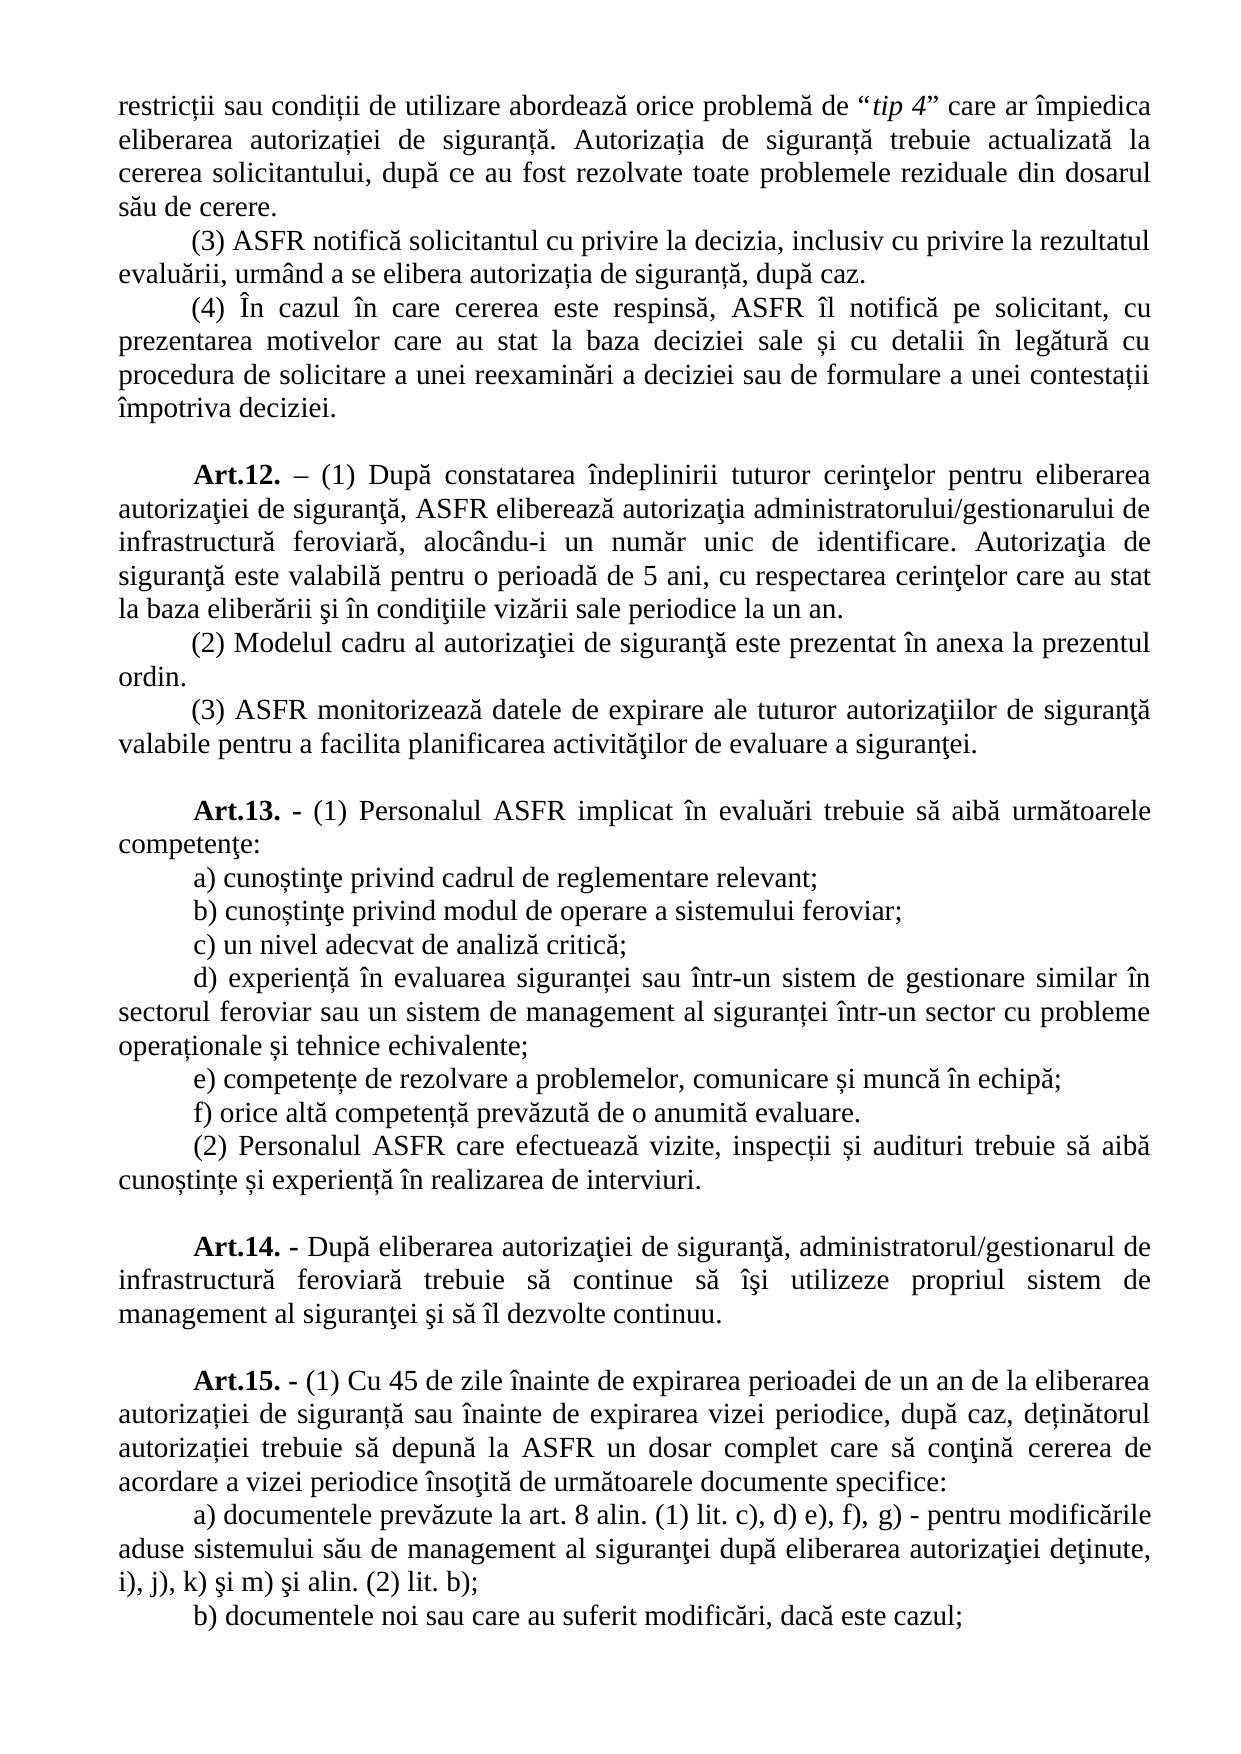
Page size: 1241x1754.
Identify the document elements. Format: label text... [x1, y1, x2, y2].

text Art.14. - După eliberarea autorizaţiei de siguranţă, administratorul/gestionarul de infrastructură feroviară trebuie să continue să îşi utilizeze propriul sistem de management al siguranţei şi să îl dezvolte continuu. [118, 1229, 1152, 1329]
text f) orice altă competență prevăzută de o anumită evaluare. [118, 1095, 1152, 1128]
text Art.13. - (1) Personalul ASFR implicat în evaluări trebuie să aibă următoarele competenţe: [118, 793, 1152, 860]
text (3) ASFR monitorizează datele de expirare ale tuturor autorizaţiilor de siguranţă valabile pentru a facilita planificarea activităţilor de evaluare a siguranţei. [118, 692, 1152, 759]
text (4) În cazul în care cererea este respinsă, ASFR îl notifică pe solicitant, cu prezentarea motivelor care au stat la baza deciziei sale și cu detalii în legătură cu procedura de solicitare a unei reexaminări a deciziei sau de formulare a unei contestații împotriva deciziei. [118, 290, 1152, 424]
text a) cunoștinţe privind cadrul de reglementare relevant; [118, 860, 1152, 893]
text b) cunoștinţe privind modul de operare a sistemului feroviar; [118, 893, 1152, 927]
list documentele noi sau care au suferit modificări, dacă este cazul; [118, 1598, 1152, 1631]
text e) competențe de rezolvare a problemelor, comunicare și muncă în echipă; [118, 1061, 1152, 1095]
text Art.12. – (1) După constatarea îndeplinirii tuturor cerinţelor pentru eliberarea autorizaţiei de siguranţă, ASFR eliberează autorizaţia administratorului/gestionarului de infrastructură feroviară, alocându-i un număr unic de identificare. Autorizaţia de siguranţă este valabilă pentru o perioadă de 5 ani, cu respectarea cerinţelor care au stat la baza eliberării şi în condiţiile vizării sale periodice la un an. [118, 457, 1152, 625]
text Art.15. - (1) Cu 45 de zile înainte de expirarea perioadei de un an de la eliberarea autorizației de siguranță sau înainte de expirarea vizei periodice, după caz, deținătorul autorizației trebuie să depună la ASFR un dosar complet care să conţină cererea de acordare a vizei periodice însoţită de următoarele documente specifice: [118, 1363, 1152, 1497]
text (2) Personalul ASFR care efectuează vizite, inspecții și audituri trebuie să aibă cunoștințe și experiență în realizarea de interviuri. [118, 1128, 1152, 1195]
text (3) ASFR notifică solicitantul cu privire la decizia, inclusiv cu privire la rezultatul evaluării, urmând a se elibera autorizația de siguranță, după caz. [118, 223, 1152, 290]
text c) un nivel adecvat de analiză critică; [118, 927, 1152, 961]
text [118, 88, 1152, 223]
text d) experiență în evaluarea siguranței sau într-un sistem de gestionare similar în sectorul feroviar sau un sistem de management al siguranței într-un sector cu probleme operaționale și tehnice echivalente; [118, 961, 1152, 1061]
list documentele prevăzute la art. 8 alin. (1) lit. c), d) e), f), g) - pentru modificările aduse sistemului său de management al siguranţei după eliberarea autorizaţiei deţinute, i), j), k) şi m) şi alin. (2) lit. b); [118, 1497, 1152, 1598]
text (2) Modelul cadru al autorizaţiei de siguranţă este prezentat în anexa la prezentul ordin. [118, 625, 1152, 692]
